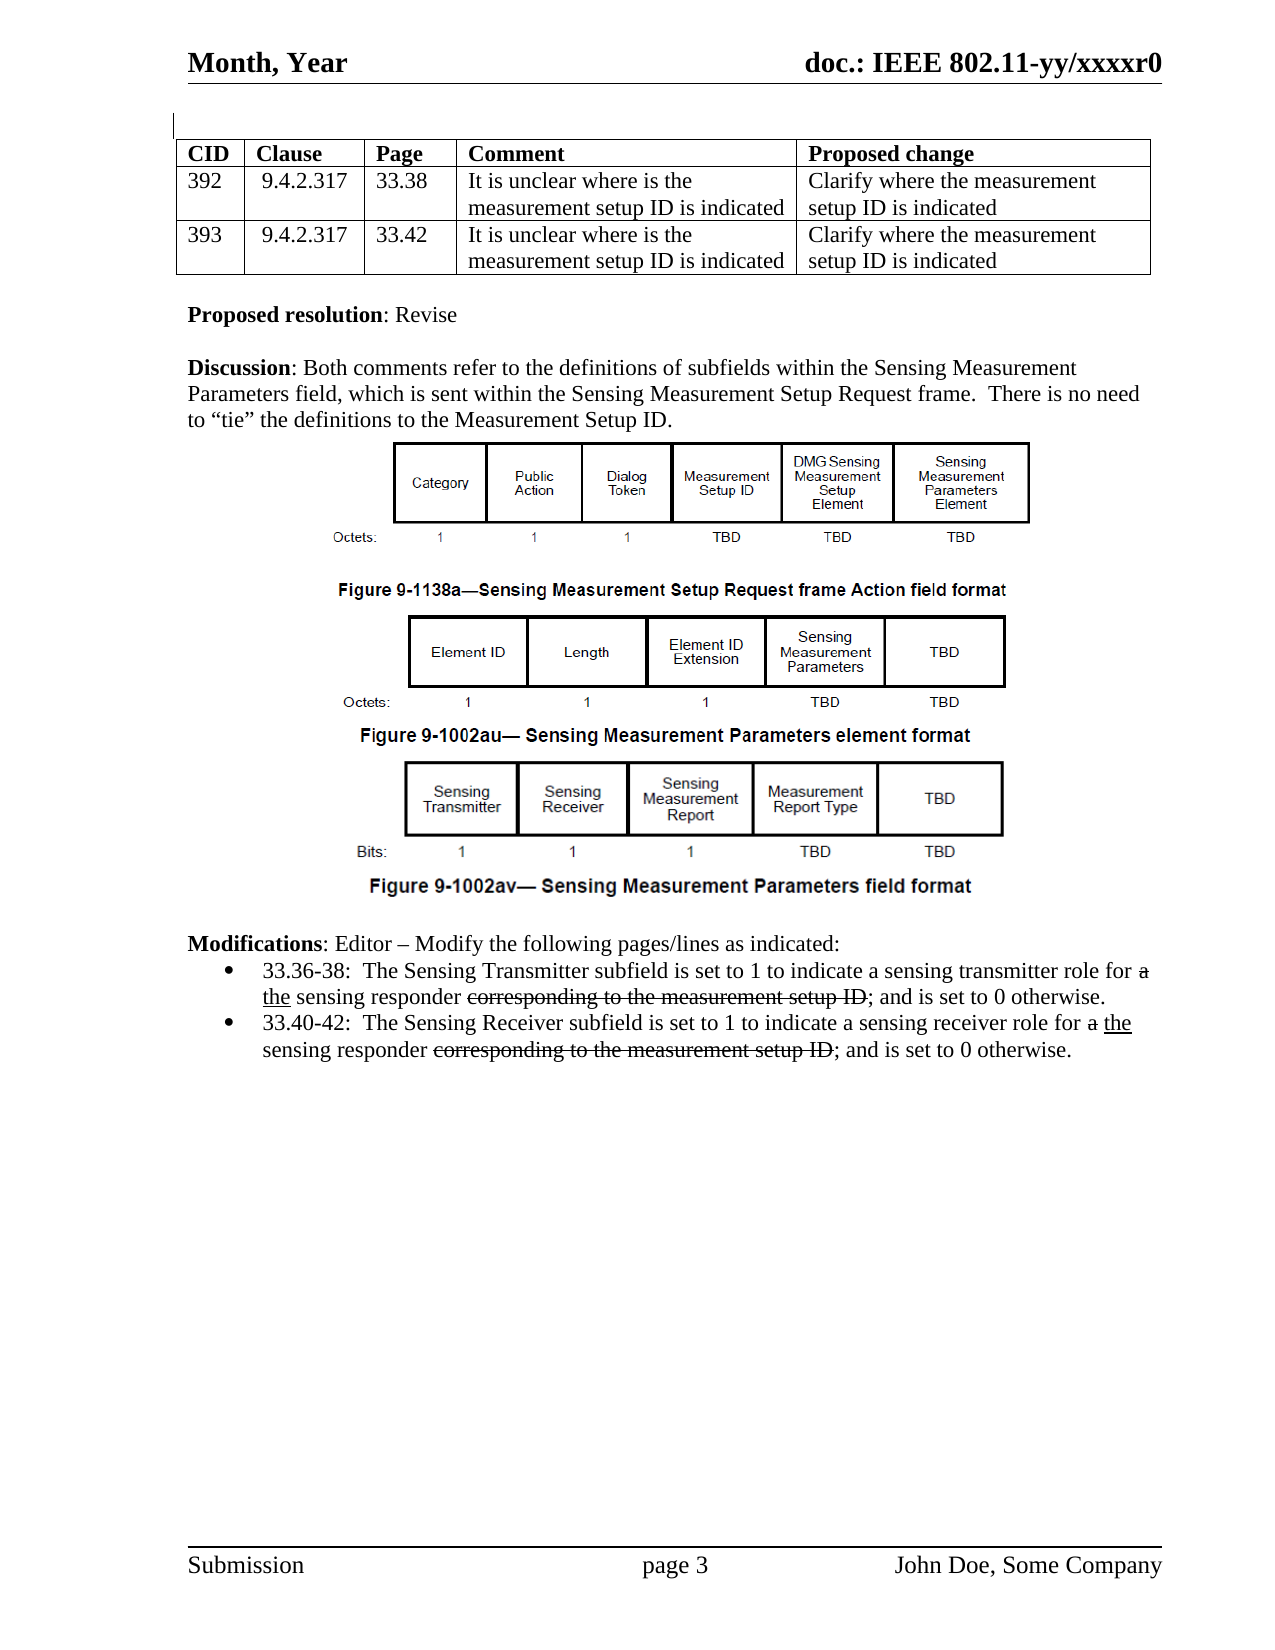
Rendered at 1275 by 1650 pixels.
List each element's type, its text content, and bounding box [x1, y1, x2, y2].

table_header CID [177, 140, 244, 166]
table_cell Clarify where the measurement setup ID is indicated [797, 221, 1150, 274]
text Modifications: Editor – Modify the following pages/lines as indicated: [187, 930, 1162, 957]
table_header Clause [245, 140, 364, 166]
table_header Page [365, 140, 456, 166]
table_cell 33.42 [365, 221, 456, 274]
picture [311, 432, 1039, 904]
table_cell It is unclear where is the measurement setup ID is indicated [457, 167, 796, 220]
table_cell 393 [177, 221, 244, 274]
table_cell 9.4.2.317 [245, 167, 364, 220]
table_header Comment [457, 140, 796, 166]
table_cell 33.38 [365, 167, 456, 220]
text Discussion: Both comments refer to the definitions of subfields within the Sensing Measurement Parameters field, which is sent within the Sensing Measurement Setup Request frame. There is no need to “tie” the definitions to the Measurement Setup ID. [187, 354, 1162, 433]
text Proposed resolution: Revise [187, 301, 1162, 327]
table_cell 392 [177, 167, 244, 220]
table_header Proposed change [797, 140, 1150, 166]
table_cell It is unclear where is the measurement setup ID is indicated [457, 221, 796, 274]
list 33.40-42: The Sensing Receiver subfield is set to 1 to indicate a sensing receiver role for a the sensing responder corresponding to the measurement setup ID; and is set to 0 otherwise. [225, 1009, 1162, 1062]
table_cell Clarify where the measurement setup ID is indicated [797, 167, 1150, 220]
list 33.36-38: The Sensing Transmitter subfield is set to 1 to indicate a sensing transmitter role for a the sensing responder corresponding to the measurement setup ID; and is set to 0 otherwise. [225, 957, 1162, 1009]
table_cell 9.4.2.317 [245, 221, 364, 274]
